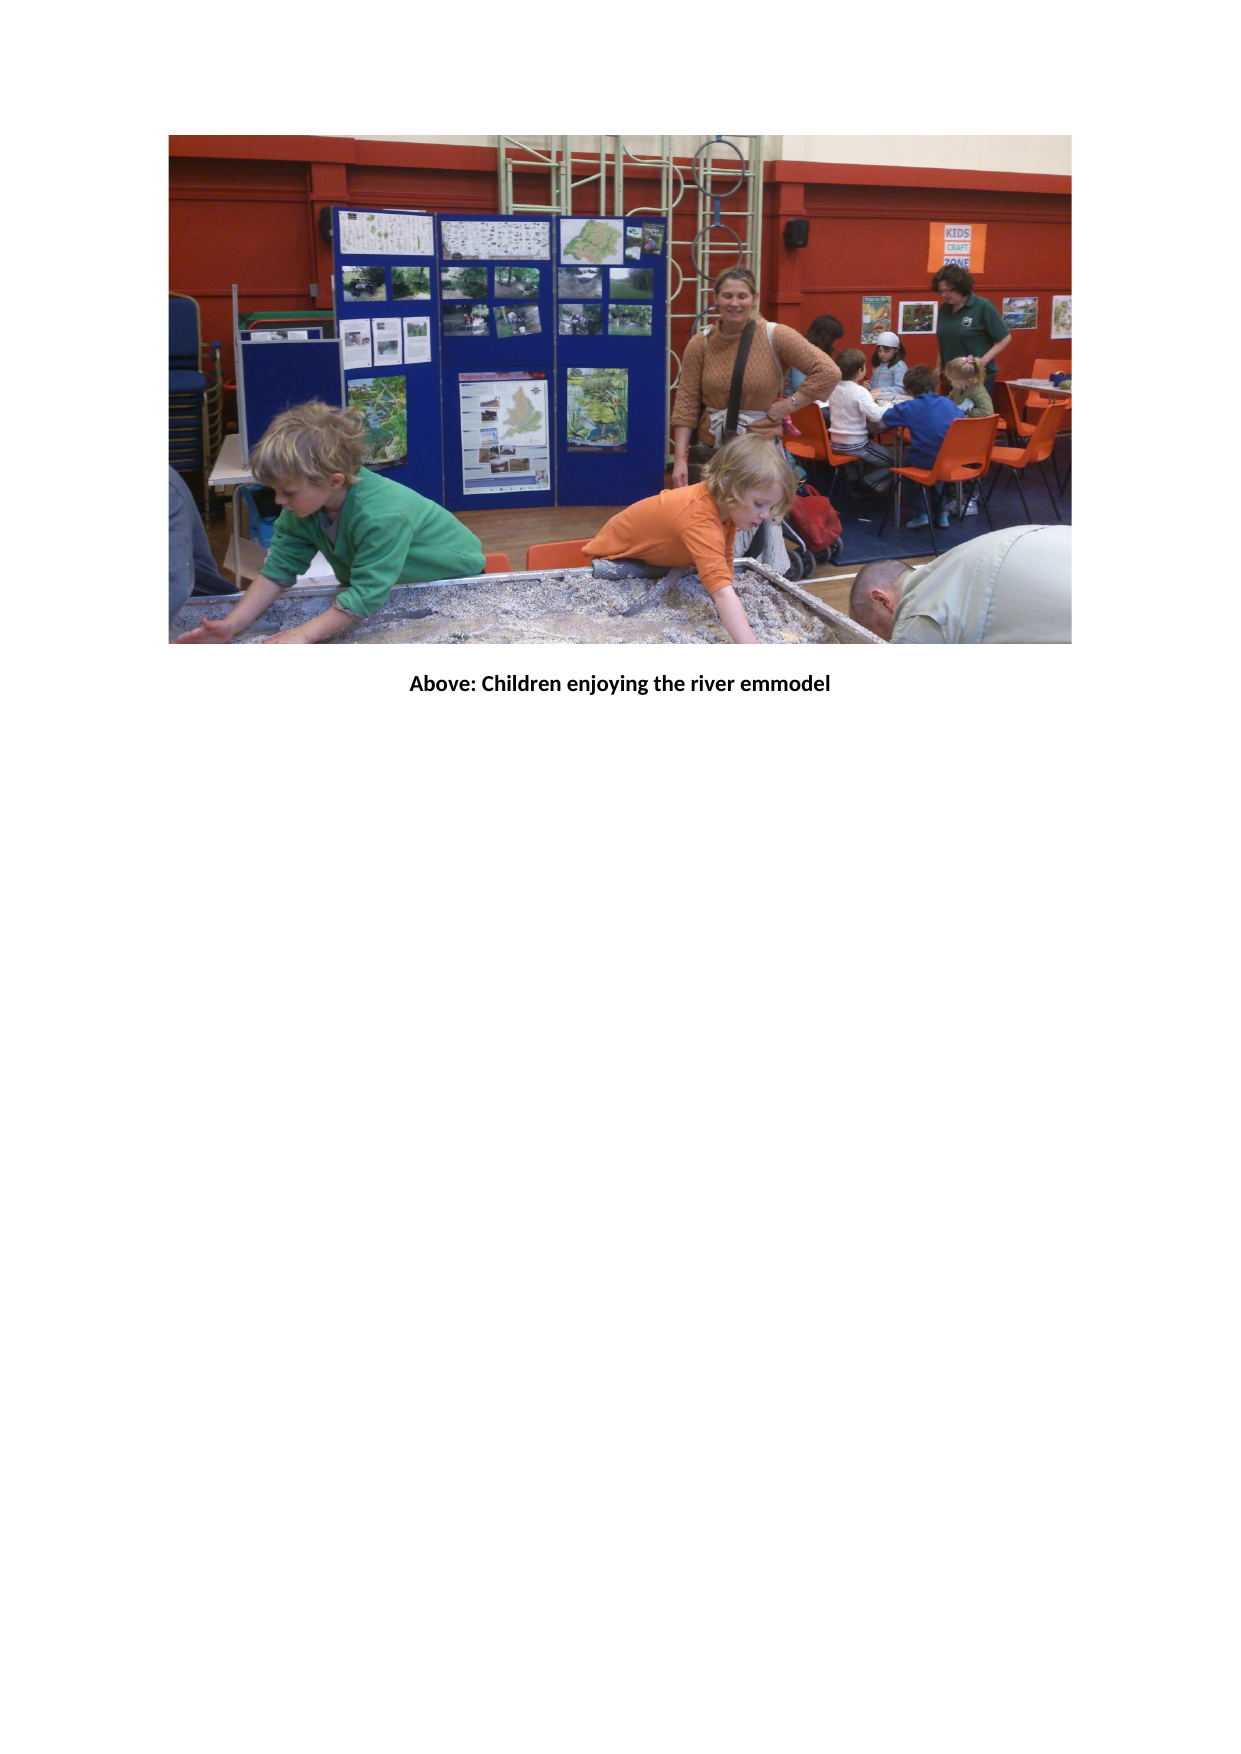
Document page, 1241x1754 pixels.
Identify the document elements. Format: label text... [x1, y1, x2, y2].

picture [168, 135, 1072, 644]
text Above: Children enjoying the river emmodel [112, 669, 1128, 697]
